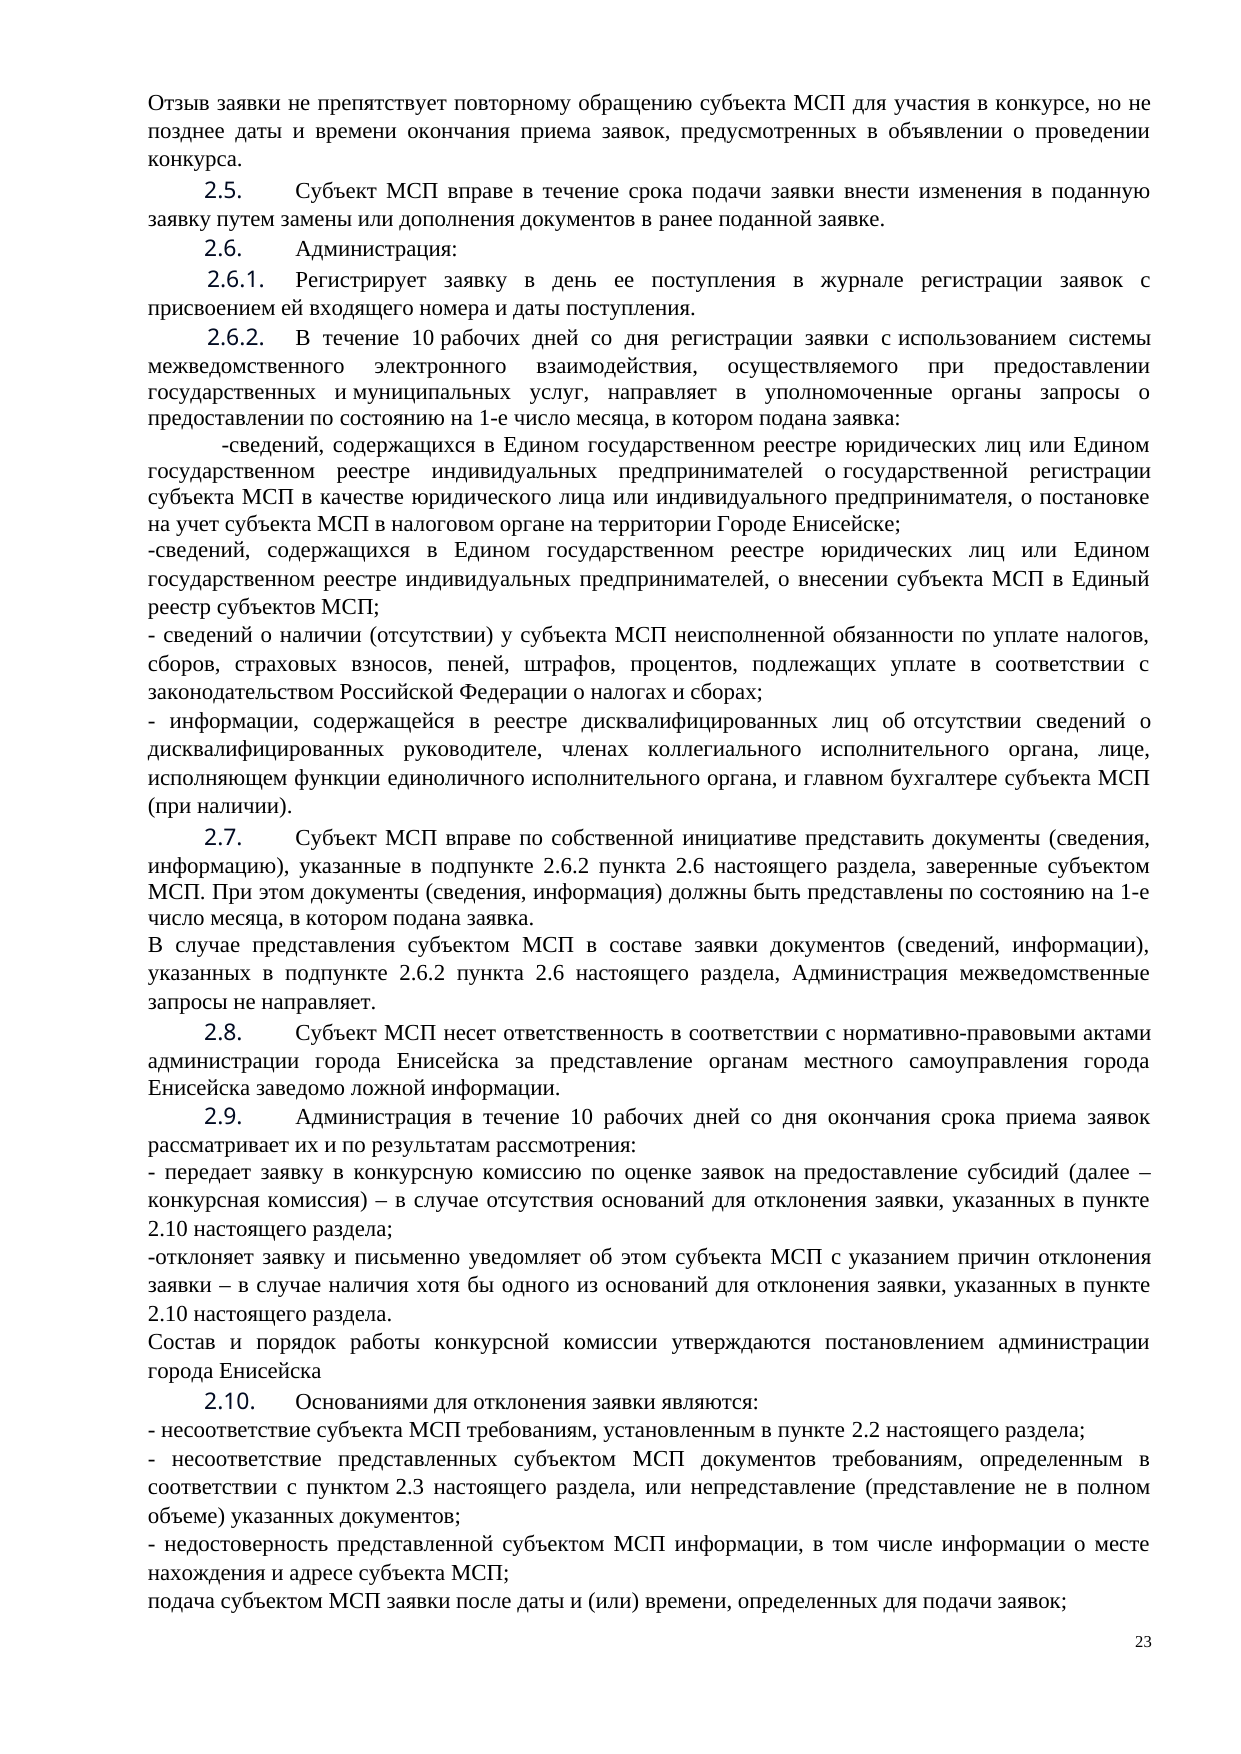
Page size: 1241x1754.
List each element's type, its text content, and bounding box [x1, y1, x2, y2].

list В течение 10 рабочих дней со дня регистрации заявки с использованием системы межведомственного электронного взаимодействия, осуществляемого при предоставлении государственных и муниципальных услуг, направляет в уполномоченные органы запросы о предоставлении по состоянию на 1-е число месяца, в котором подана заявка: [148, 320, 1152, 431]
text -отклоняет заявку и письменно уведомляет об этом субъекта МСП с указанием причин отклонения заявки – в случае наличия хотя бы одного из оснований для отклонения заявки, указанных в пункте 2.10 настоящего раздела. [148, 1243, 1152, 1326]
text - сведений о наличии (отсутствии) у субъекта МСП неисполненной обязанности по уплате налогов, сборов, страховых взносов, пеней, штрафов, процентов, подлежащих уплате в соответствии с законодательством Российской Федерации о налогах и сборах; [148, 621, 1152, 705]
list Основаниями для отклонения заявки являются: [148, 1385, 1152, 1416]
text - несоответствие субъекта МСП требованиям, установленным в пункте 2.2 настоящего раздела; [148, 1416, 1152, 1443]
list Субъект МСП вправе в течение срока подачи заявки внести изменения в поданную заявку путем замены или дополнения документов в ранее поданной заявке. [148, 174, 1152, 232]
text - передает заявку в конкурсную комиссию по оценке заявок на предоставление субсидий (далее – конкурсная комиссия) – в случае отсутствия оснований для отклонения заявки, указанных в пункте 2.10 настоящего раздела; [148, 1158, 1152, 1241]
list Администрация: [148, 232, 1152, 263]
text подача субъектом МСП заявки после даты и (или) времени, определенных для подачи заявок; [148, 1587, 1152, 1613]
list Субъект МСП несет ответственность в соответствии с нормативно-правовыми актами администрации города Енисейска за представление органам местного самоуправления города Енисейска заведомо ложной информации. [148, 1016, 1152, 1100]
text - несоответствие представленных субъектом МСП документов требованиям, определенным в соответствии с пунктом 2.3 настоящего раздела, или непредставление (представление не в полном объеме) указанных документов; [148, 1445, 1152, 1528]
text В случае представления субъектом МСП в составе заявки документов (сведений, информации), указанных в подпункте 2.6.2 пункта 2.6 настоящего раздела, Администрация межведомственные запросы не направляет. [148, 931, 1152, 1014]
list Регистрирует заявку в день ее поступления в журнале регистрации заявок с присвоением ей входящего номера и даты поступления. [148, 263, 1152, 320]
list Администрация в течение 10 рабочих дней со дня окончания срока приема заявок рассматривает их и по результатам рассмотрения: [148, 1100, 1152, 1158]
text - недостоверность представленной субъектом МСП информации, в том числе информации о месте нахождения и адресе субъекта МСП; [148, 1530, 1152, 1585]
list -сведений, содержащихся в Едином государственном реестре юридических лиц или Едином государственном реестре индивидуальных предпринимателей о государственной регистрации субъекта МСП в качестве юридического лица или индивидуального предпринимателя, о постановке на учет субъекта МСП в налоговом органе на территории Городе Енисейске; [148, 431, 1152, 536]
list Субъект МСП вправе по собственной инициативе представить документы (сведения, информацию), указанные в подпункте 2.6.2 пункта 2.6 настоящего раздела, заверенные субъектом МСП. При этом документы (сведения, информация) должны быть представлены по состоянию на 1-е число месяца, в котором подана заявка. [148, 821, 1152, 931]
text Отзыв заявки не препятствует повторному обращению субъекта МСП для участия в конкурсе, но не позднее даты и времени окончания приема заявок, предусмотренных в объявлении о проведении конкурса. [148, 89, 1152, 172]
text - информации, содержащейся в реестре дисквалифицированных лиц об отсутствии сведений о дисквалифицированных руководителе, членах коллегиального исполнительного органа, лице, исполняющем функции единоличного исполнительного органа, и главном бухгалтере субъекта МСП (при наличии). [148, 707, 1152, 818]
text Состав и порядок работы конкурсной комиссии утверждаются постановлением администрации города Енисейска [148, 1328, 1152, 1383]
text -сведений, содержащихся в Едином государственном реестре юридических лиц или Едином государственном реестре индивидуальных предпринимателей, о внесении субъекта МСП в Единый реестр субъектов МСП; [148, 536, 1152, 619]
